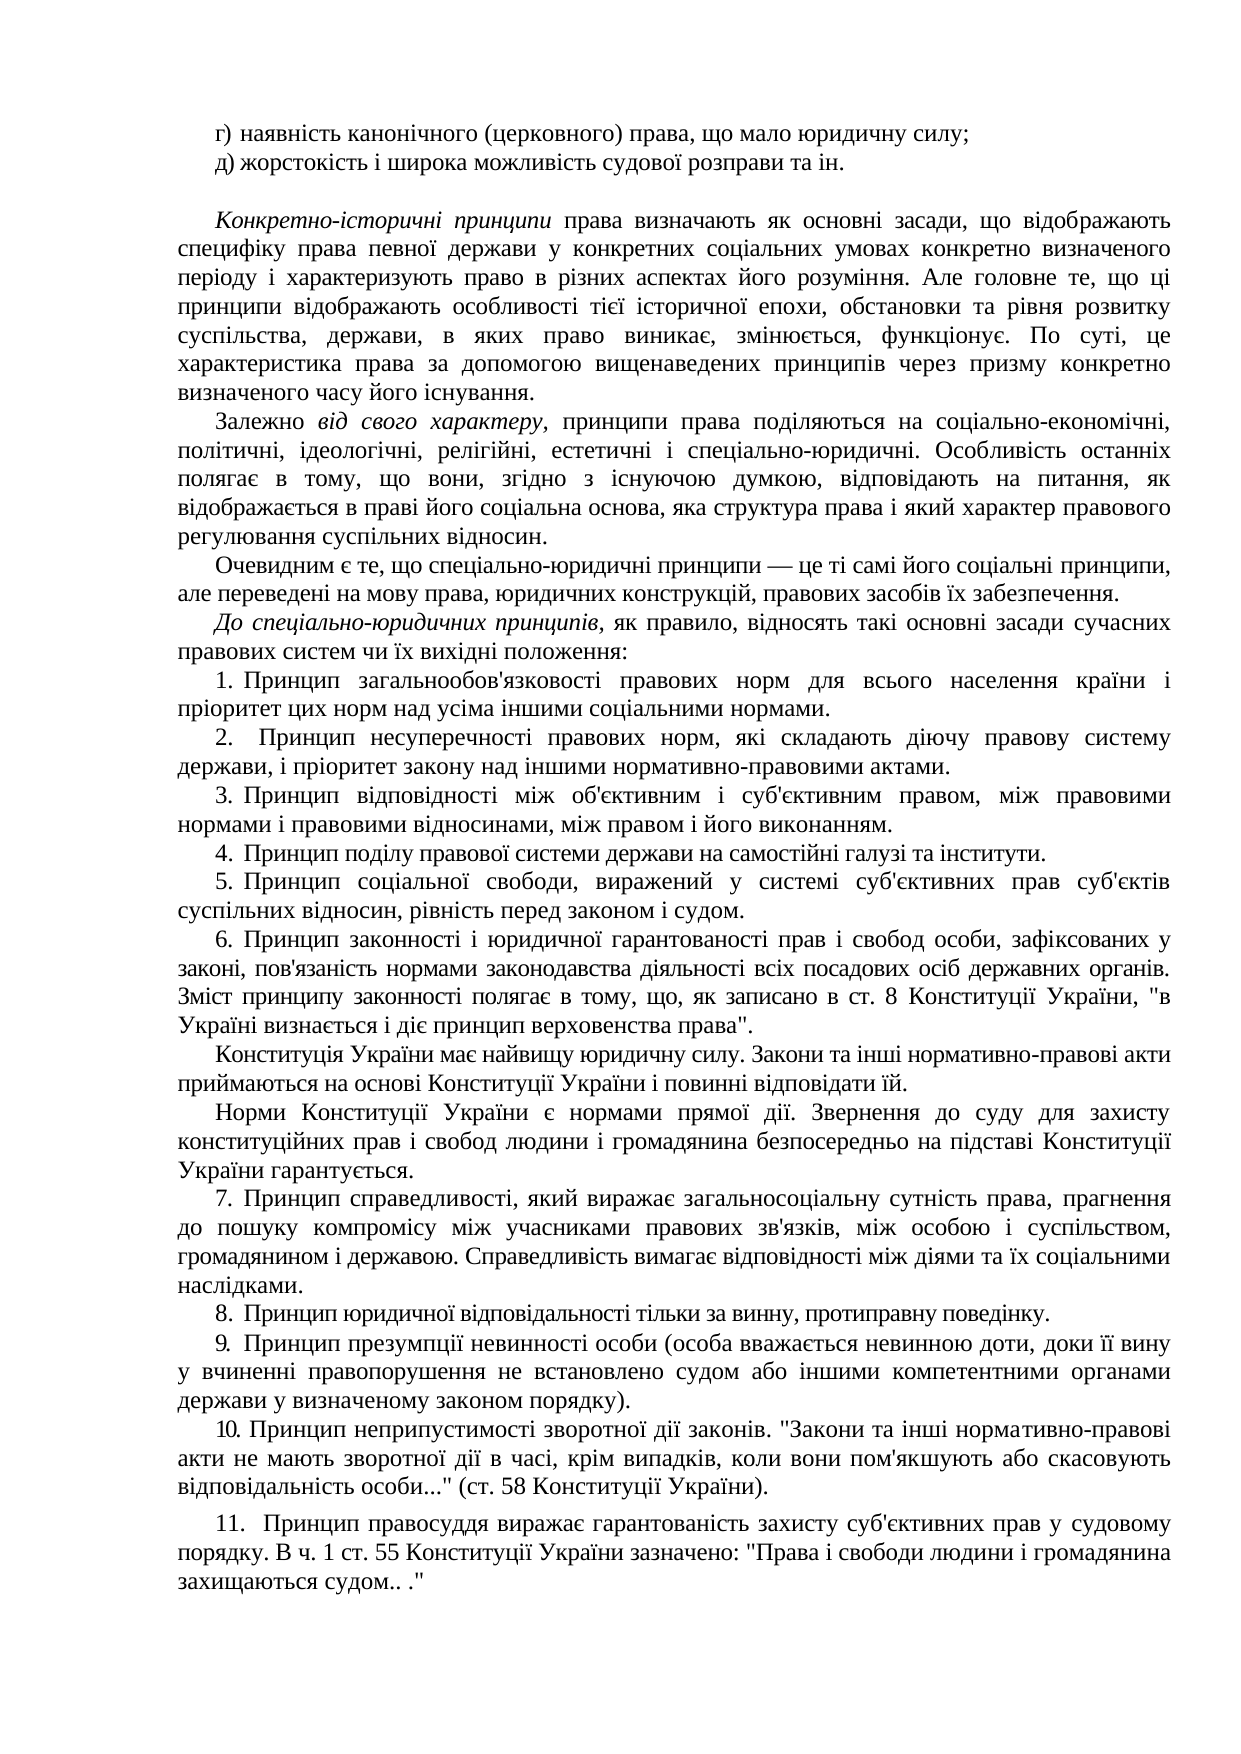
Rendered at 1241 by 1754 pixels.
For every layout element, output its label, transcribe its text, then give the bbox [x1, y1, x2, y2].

text До спеціально-юридичних принципів, як правило, відносять такі основні засади сучасних правових систем чи їх вихідні положення: [177, 607, 1171, 665]
list Принцип презумпції невинності особи (особа вважається невинною доти, доки її вину у вчиненні правопорушення не встановлено судом або іншими компетентними органами держави у визначеному законом порядку). [177, 1328, 1171, 1414]
text Норми Конституції України є нормами прямої дії. Звернення до суду для захисту конституційних прав і свобод людини і громадянина безпосередньо на підставі Конституції України гарантується. [177, 1097, 1171, 1183]
list Принцип загальнообов'язковості правових норм для всього населення країни і пріоритет цих норм над усіма іншими соціальними нормами. [177, 665, 1171, 722]
text Конституція України має найвищу юридичну силу. Закони та інші нормативно-правові акти приймаються на основі Конституції України і повинні відповідати їй. [177, 1039, 1171, 1097]
text г) наявність канонічного (церковного) права, що мало юридичну силу; [177, 118, 1171, 147]
list Принцип правосуддя виражає гарантованість захисту суб'єктивних прав у судовому порядку. В ч. 1 ст. 55 Конституції України зазначено: "Права і свободи людини і громадянина захищаються судом.. ." [177, 1508, 1171, 1595]
text Конкретно-історичні принципи права визначають як основні засади, що відображають специфіку права певної держави у конкретних соціальних умовах конкретно визначеного періоду і характеризують право в різних аспектах його розуміння. Але головне те, що ці принципи відображають особливості тієї історичної епохи, обстановки та рівня розвитку суспільства, держави, в яких право виникає, змінюється, функціонує. По суті, це характеристика права за допомогою вищенаведених принципів через призму конкретно визначеного часу його існування. [177, 205, 1171, 406]
list Принцип несуперечності правових норм, які складають діючу правову систему держави, і пріоритет закону над іншими нормативно-правовими актами. [177, 722, 1171, 780]
text Очевидним є те, що спеціально-юридичні принципи — це ті самі його соціальні принципи, але переведені на мову права, юридичних конструкцій, правових засобів їх забезпечення. [177, 550, 1171, 607]
list Принцип законності і юридичної гарантованості прав і свобод особи, зафіксованих у законі, пов'язаність нормами законодавства діяльності всіх посадових осіб державних органів. Зміст принципу законності полягає в тому, що, як записано в ст. 8 Конституції України, "в Україні визнається і діє принцип верховенства права". [177, 924, 1171, 1039]
text 10. Принцип неприпустимості зворотної дії законів. "Закони та інші нормативно-правові акти не мають зворотної дії в часі, крім випадків, коли вони пом'якшують або скасовують відповідальність особи..." (ст. 58 Конституції України). [177, 1414, 1171, 1500]
text Залежно від свого характеру, принципи права поділяються на соціально-економічні, політичні, ідеологічні, релігійні, естетичні і спеціально-юридичні. Особливість останніх полягає в тому, що вони, згідно з існуючою думкою, відповідають на питання, як відображається в праві його соціальна основа, яка структура права і який характер правового регулювання суспільних відносин. [177, 406, 1171, 550]
list Принцип поділу правової системи держави на самостійні галузі та інститути. [177, 838, 1171, 866]
list Принцип відповідності між об'єктивним і суб'єктивним правом, між правовими нормами і правовими відносинами, між правом і його виконанням. [177, 780, 1171, 838]
list Принцип юридичної відповідальності тільки за винну, протиправну поведінку. [177, 1298, 1171, 1327]
list Принцип справедливості, який виражає загальносоціальну сутність права, прагнення до пошуку компромісу між учасниками правових зв'язків, між особою і суспільством, громадянином і державою. Справедливість вимагає відповідності між діями та їх соціальними наслідками. [177, 1183, 1171, 1298]
list Принцип соціальної свободи, виражений у системі суб'єктивних прав суб'єктів суспільних відносин, рівність перед законом і судом. [177, 866, 1171, 924]
text д) жорстокість і широка можливість судової розправи та ін. [177, 147, 1171, 176]
